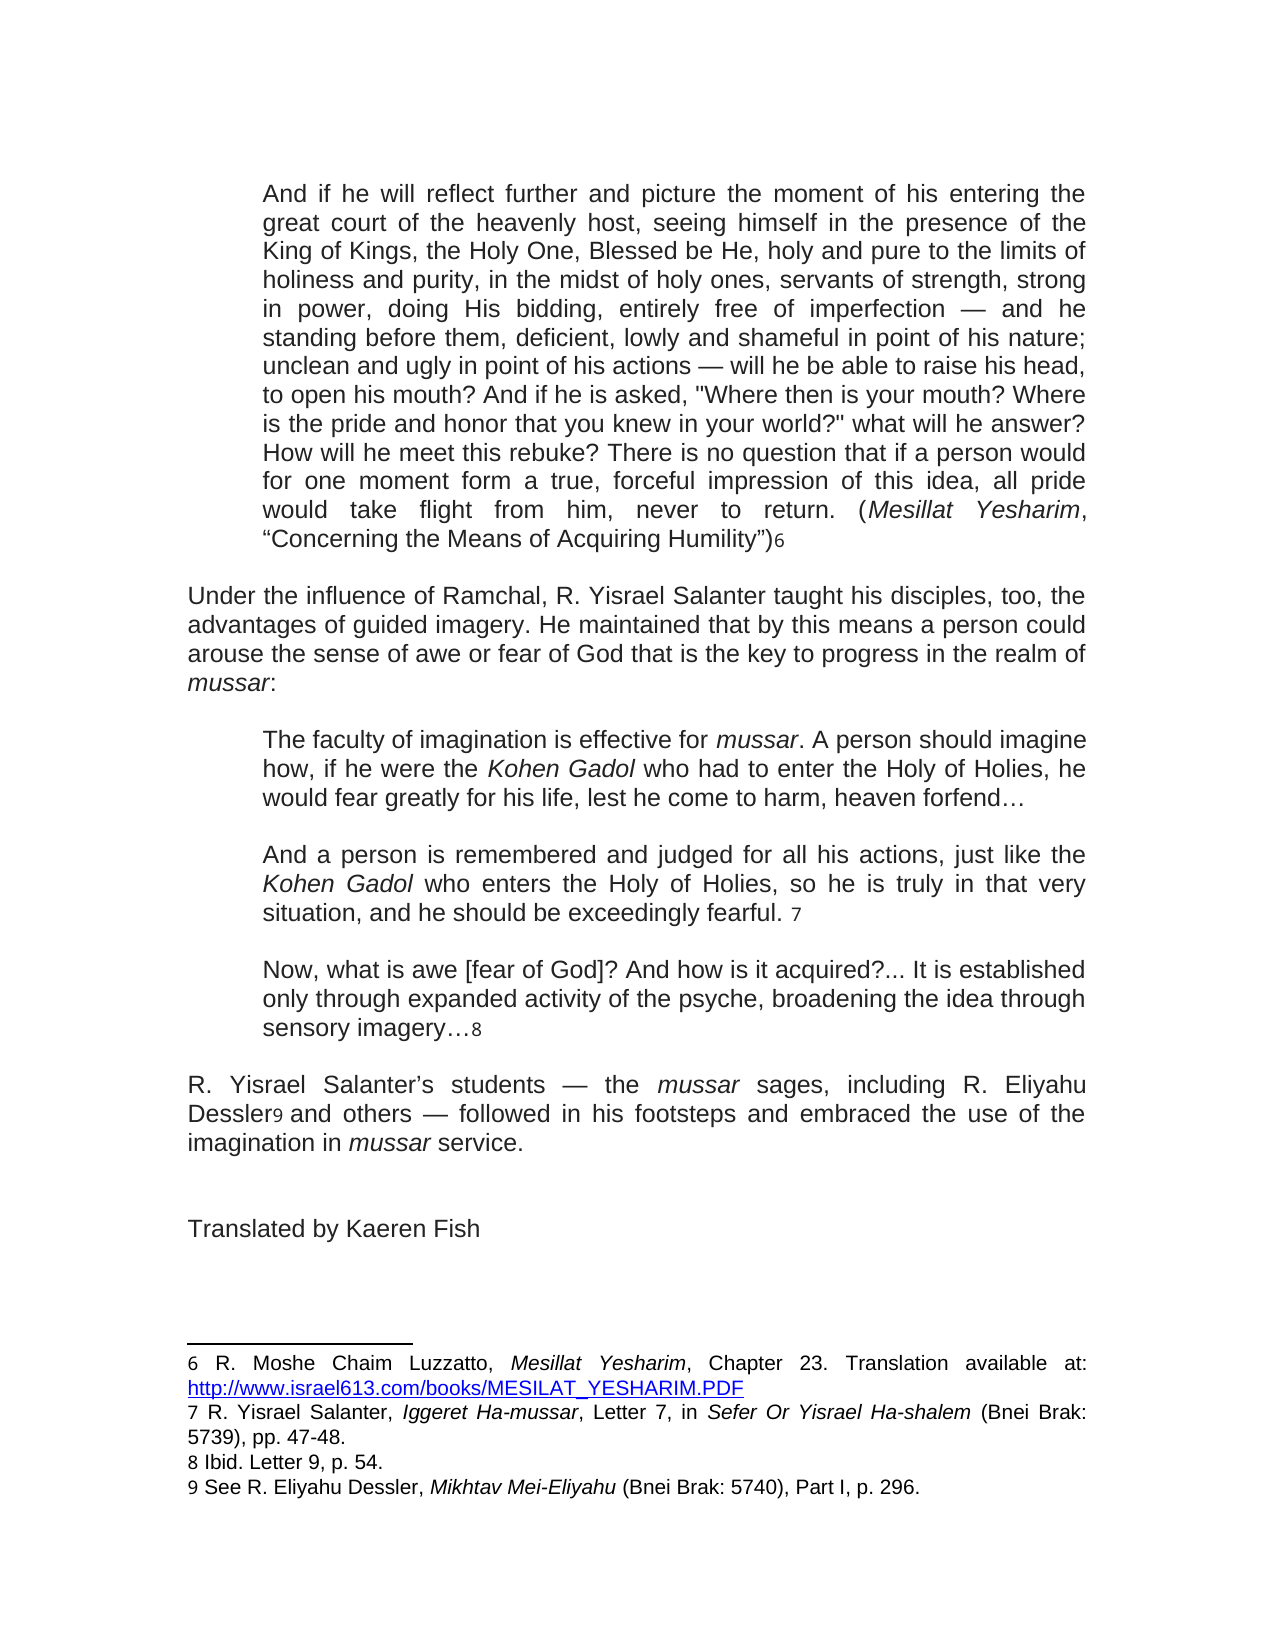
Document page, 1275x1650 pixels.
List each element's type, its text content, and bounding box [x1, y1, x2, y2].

text And if he will reflect further and picture the moment of his entering the great court of the heavenly host, seeing himself in the presence of the King of Kings, the Holy One, Blessed be He, holy and pure to the limits of holiness and purity, in the midst of holy ones, servants of strength, strong in power, doing His bidding, entirely free of imperfection — and he standing before them, deficient, lowly and shameful in point of his nature; unclean and ugly in point of his actions — will he be able to raise his head, to open his mouth? And if he is asked, "Where then is your mouth? Where is the pride and honor that you knew in your world?" what will he answer? How will he meet this rebuke? There is no question that if a person would for one moment form a true, forceful impression of this idea, all pride would take flight from him, never to return. (Mesillat Yesharim, “Concerning the Means of Acquiring Humility”) [262, 179, 1087, 553]
text R. Yisrael Salanter’s students — the mussar sages, including R. Eliyahu Dessler and others — followed in his footsteps and embraced the use of the imagination in mussar service. [187, 1070, 1087, 1157]
text Now, what is awe [fear of God]? And how is it acquired?... It is established only through expanded activity of the psyche, broadening the idea through sensory imagery… [262, 955, 1087, 1042]
text Under the influence of Ramchal, R. Yisrael Salanter taught his disciples, too, the advantages of guided imagery. He maintained that by this means a person could arouse the sense of awe or fear of God that is the key to progress in the realm of mussar: [187, 581, 1087, 696]
text And a person is remembered and judged for all his actions, just like the Kohen Gadol who enters the Holy of Holies, so he is truly in that very situation, and he should be exceedingly fearful. [262, 840, 1087, 926]
text Translated by Kaeren Fish [187, 1214, 1087, 1243]
text The faculty of imagination is effective for mussar. A person should imagine how, if he were the Kohen Gadol who had to enter the Holy of Holies, he would fear greatly for his life, lest he come to harm, heaven forfend… [262, 725, 1087, 811]
